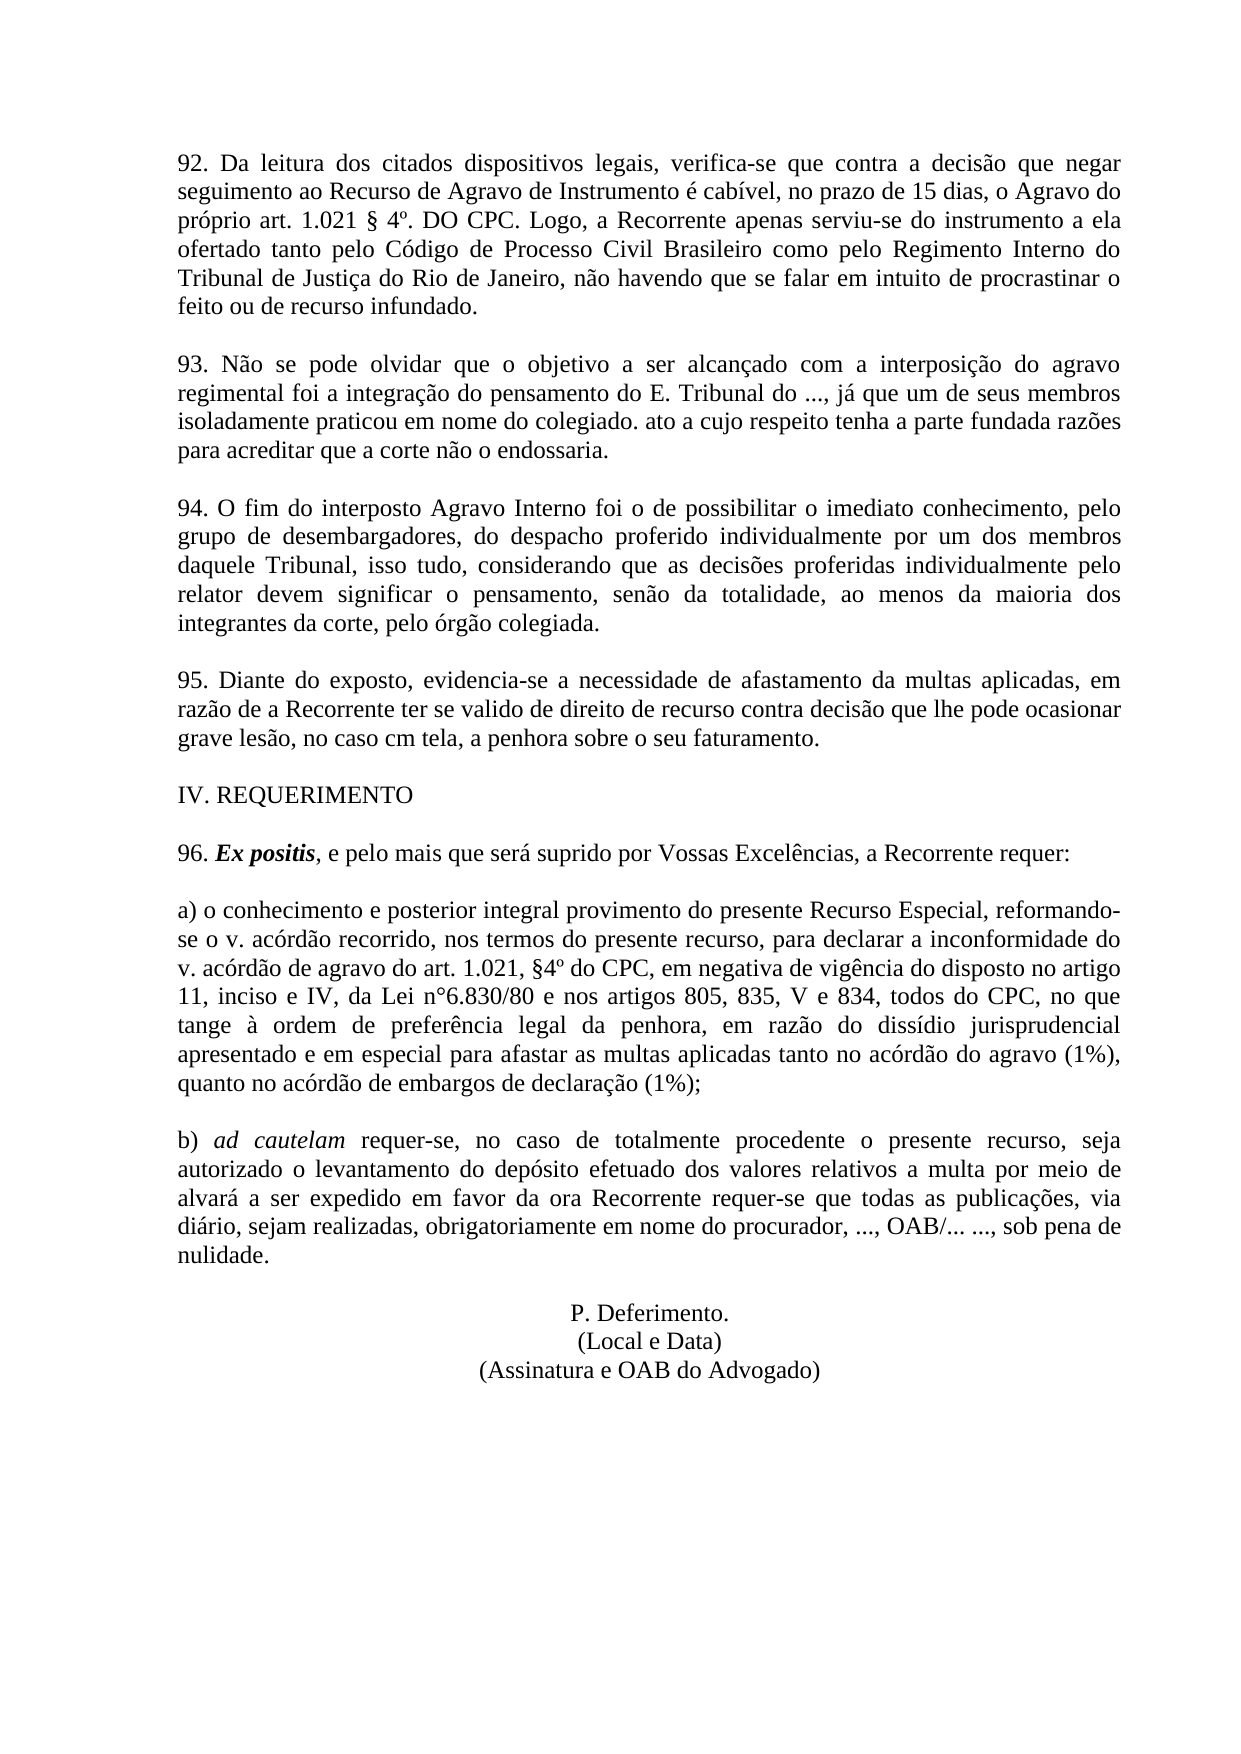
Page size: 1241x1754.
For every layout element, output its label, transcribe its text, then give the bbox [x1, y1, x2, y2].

text b) ad cautelam requer-se, no caso de totalmente procedente o presente recurso, seja autorizado o levantamento do depósito efetuado dos valores relativos a multa por meio de alvará a ser expedido em favor da ora Recorrente requer-se que todas as publicações, via diário, sejam realizadas, obrigatoriamente em nome do procurador, ..., OAB/... ..., sob pena de nulidade. [177, 1125, 1122, 1269]
text (Local e Data) [177, 1326, 1122, 1355]
text P. Deferimento. [177, 1298, 1122, 1326]
text 96. Ex positis, e pelo mais que será suprido por Vossas Excelências, a Recorrente requer: [177, 838, 1122, 866]
text IV. REQUERIMENTO [177, 780, 1122, 809]
text 93. Não se pode olvidar que o objetivo a ser alcançado com a interposição do agravo regimental foi a integração do pensamento do E. Tribunal do ..., já que um de seus membros isoladamente praticou em nome do colegiado. ato a cujo respeito tenha a parte fundada razões para acreditar que a corte não o endossaria. [177, 349, 1122, 464]
text a) o conhecimento e posterior integral provimento do presente Recurso Especial, reformando-se o v. acórdão recorrido, nos termos do presente recurso, para declarar a inconformidade do v. acórdão de agravo do art. 1.021, §4º do CPC, em negativa de vigência do disposto no artigo 11, inciso e IV, da Lei n°6.830/80 e nos artigos 805, 835, V e 834, todos do CPC, no que tange à ordem de preferência legal da penhora, em razão do dissídio jurisprudencial apresentado e em especial para afastar as multas aplicadas tanto no acórdão do agravo (1%), quanto no acórdão de embargos de declaração (1%); [177, 895, 1122, 1096]
text 94. O fim do interposto Agravo Interno foi o de possibilitar o imediato conhecimento, pelo grupo de desembargadores, do despacho proferido individualmente por um dos membros daquele Tribunal, isso tudo, considerando que as decisões proferidas individualmente pelo relator devem significar o pensamento, senão da totalidade, ao menos da maioria dos integrantes da corte, pelo órgão colegiada. [177, 493, 1122, 636]
text 95. Diante do exposto, evidencia-se a necessidade de afastamento da multas aplicadas, em razão de a Recorrente ter se valido de direito de recurso contra decisão que lhe pode ocasionar grave lesão, no caso cm tela, a penhora sobre o seu faturamento. [177, 665, 1122, 751]
text ( e OAB do ) [177, 1355, 1122, 1384]
text 92. Da leitura dos citados dispositivos legais, verifica-se que contra a decisão que negar seguimento ao Recurso de Agravo de Instrumento é cabível, no prazo de 15 dias, o Agravo do próprio art. 1.021 § 4º. DO CPC. Logo, a Recorrente apenas serviu-se do instrumento a ela ofertado tanto pelo Código de Processo Civil Brasileiro como pelo Regimento Interno do Tribunal de Justiça do Rio de Janeiro, não havendo que se falar em intuito de procrastinar o feito ou de recurso infundado. [177, 148, 1122, 320]
